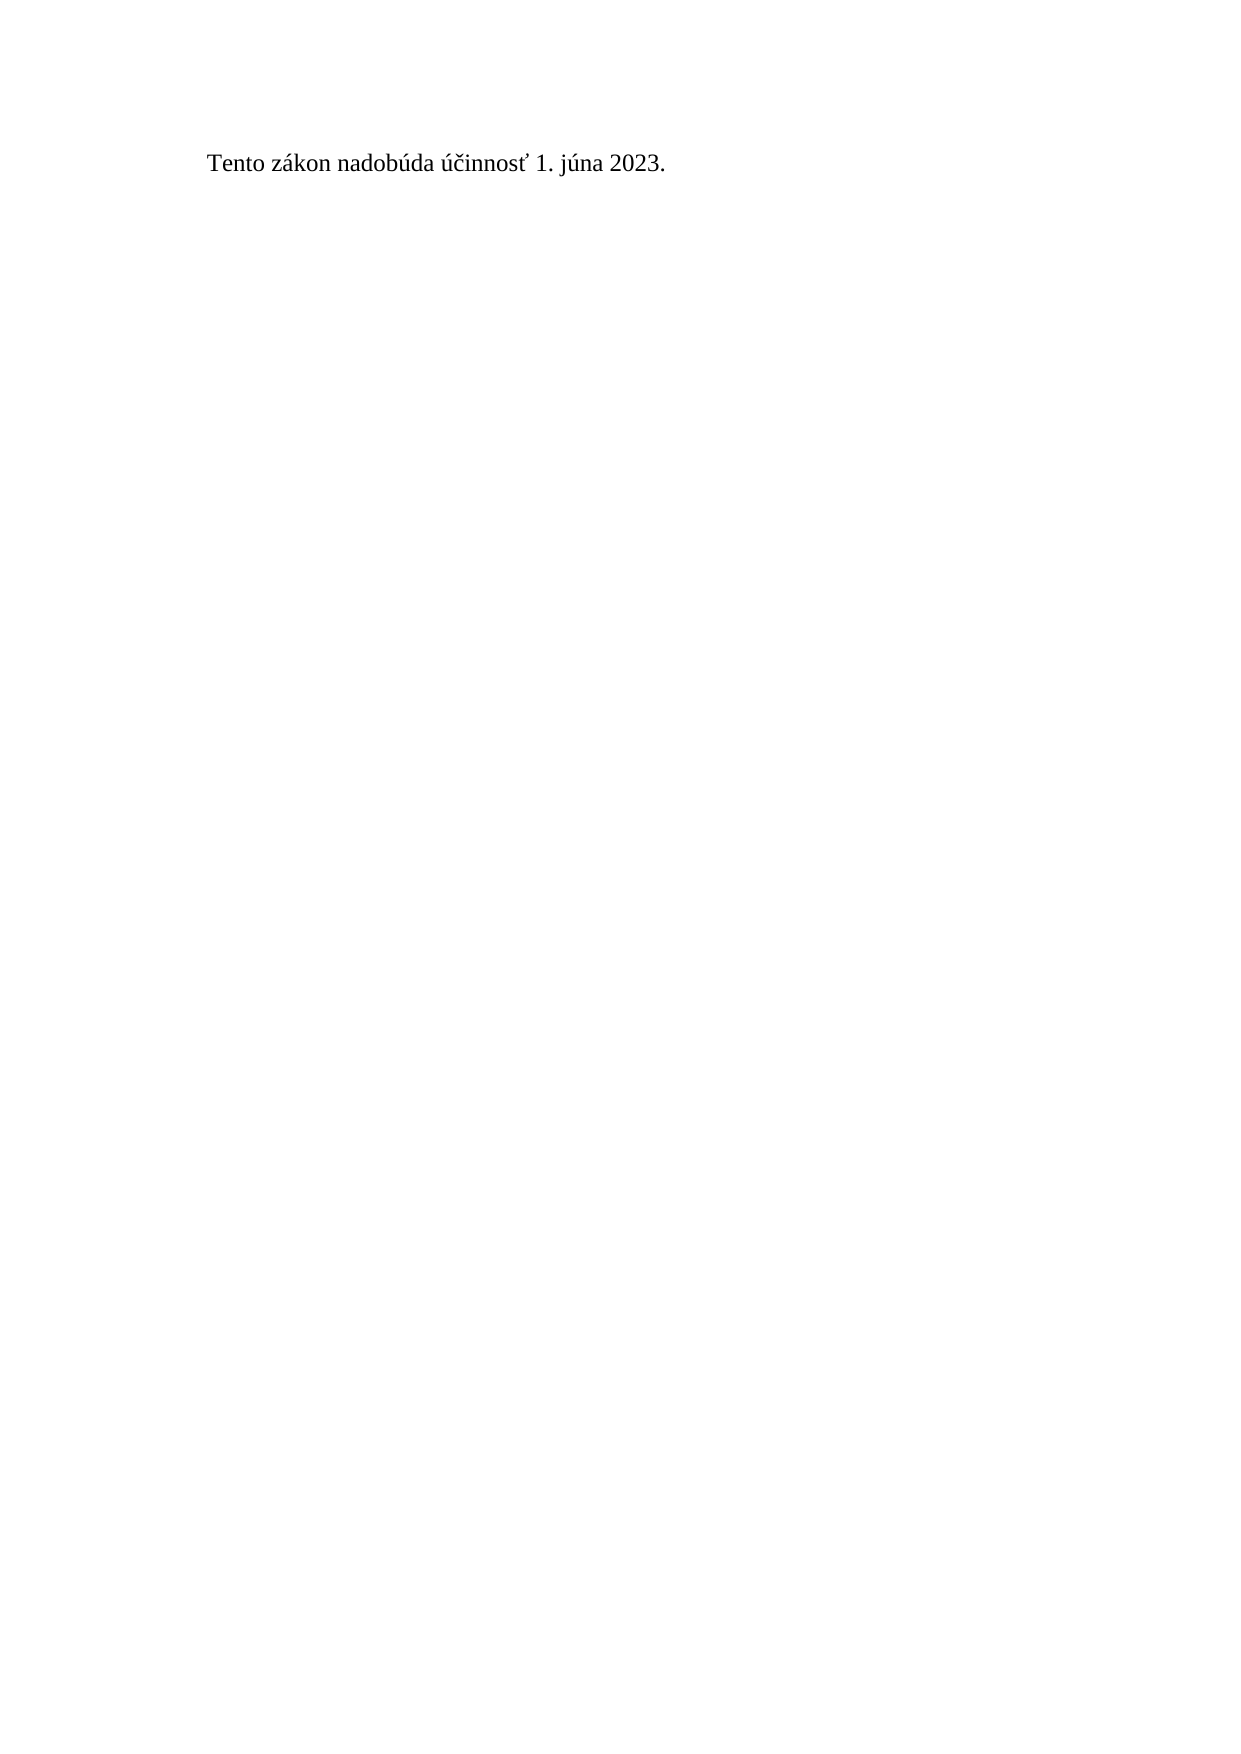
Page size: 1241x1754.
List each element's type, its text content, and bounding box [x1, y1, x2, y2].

text Tento zákon nadobúda účinnosť 1. júna 2023. [148, 148, 1093, 176]
